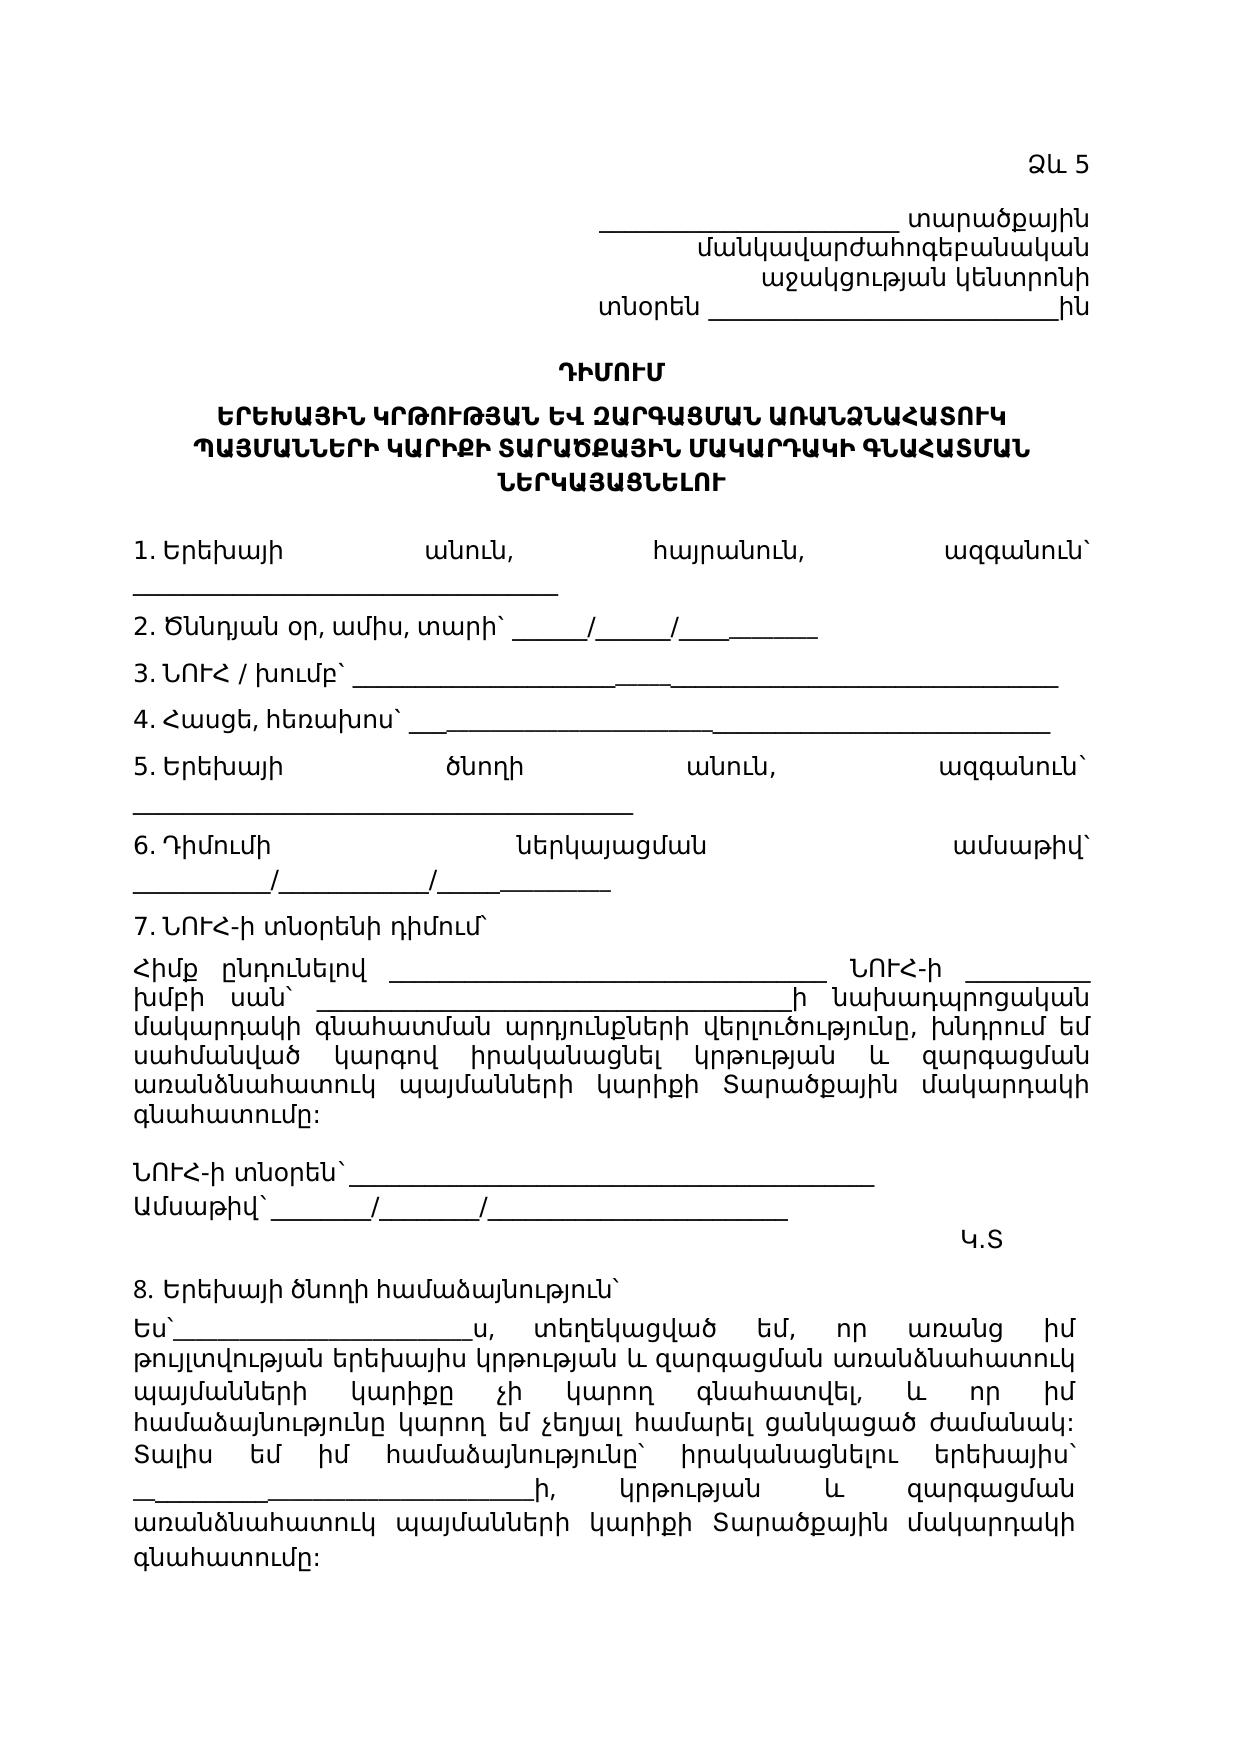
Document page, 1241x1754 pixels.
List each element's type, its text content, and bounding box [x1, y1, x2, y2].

list Ծննդյան օր, ամիս, տարի` ______/______/____________ [133, 609, 1090, 643]
text Հիմք ընդունելով ___________________________________ ՆՈՒՀ-ի __________ խմբի սան՝ ______________________________________ի նախադպրոցական մակարդակի գնահատման արդյունքների վերլուծությունը, խնդրում եմ սահմանված կարգով իրականացնել կրթության և զարգացման առանձնահատուկ պայմանների կարիքի Տարածքային մակարդակի գնահատումը: [133, 954, 1090, 1129]
text ԴԻՄՈՒՄ [133, 355, 1090, 389]
list Երեխայի անուն, հայրանուն, ազգանուն` __________________________________ [133, 533, 1090, 596]
text Կ.Տ [960, 1225, 1076, 1254]
list Երեխայի ծնողի անուն, ազգանուն` ________________________________________ [133, 748, 1090, 815]
text մանկավարժահոգեբանական [133, 233, 1090, 263]
text աջակցության կենտրոնի [133, 263, 1090, 292]
text Ես՝___________________________ս, տեղեկացված եմ, որ առանց իմ թույլտվության երեխայիս կրթության և զարգացման առանձնահատուկ պայմանների կարիքը չի կարող գնահատվել, և որ իմ համաձայնությունը կարող եմ չեղյալ համարել ցանկացած ժամանակ: Տալիս եմ իմ համաձայնությունը՝ իրականացնելու երեխայիս՝ ___________________________________ի, կրթության և զարգացման առանձնահատուկ պայմանների կարիքի Տարածքային մակարդակի գնահատումը: [133, 1311, 1076, 1573]
text ՆՈՒՀ-ի տնօրեն`__________________________________________ [133, 1158, 1090, 1187]
list ՆՈՒՀ / խումբ` _________________________________________________________ [133, 655, 1090, 689]
list Դիմումի ներկայացման ամսաթիվ` ___________/____________/_______________ [133, 828, 1090, 896]
text Ձև 5 [133, 150, 1090, 179]
list ՆՈՒՀ-ի տնօրենի դիմում՝ [133, 908, 1090, 942]
text Ամսաթիվ`________/________/________________________ [133, 1192, 1076, 1221]
list Երեխայի ծնողի համաձայնություն՝ [133, 1271, 1076, 1305]
text ________________________ տարածքային [133, 204, 1090, 233]
text տնօրեն ____________________________ին [133, 292, 1090, 321]
text ԵՐԵԽԱՅԻՆ ԿՐԹՈՒԹՅԱՆ ԵՎ ԶԱՐԳԱՑՄԱՆ ԱՌԱՆՁՆԱՀԱՏՈՒԿ ՊԱՅՄԱՆՆԵՐԻ ԿԱՐԻՔԻ ՏԱՐԱԾՔԱՅԻՆ ՄԱԿԱՐԴԱԿԻ ԳՆԱՀԱՏՄԱՆ ՆԵՐԿԱՅԱՑՆԵԼՈՒ [133, 402, 1090, 499]
list Հասցե, հեռախոս` ______________________________________________________ [133, 702, 1090, 736]
